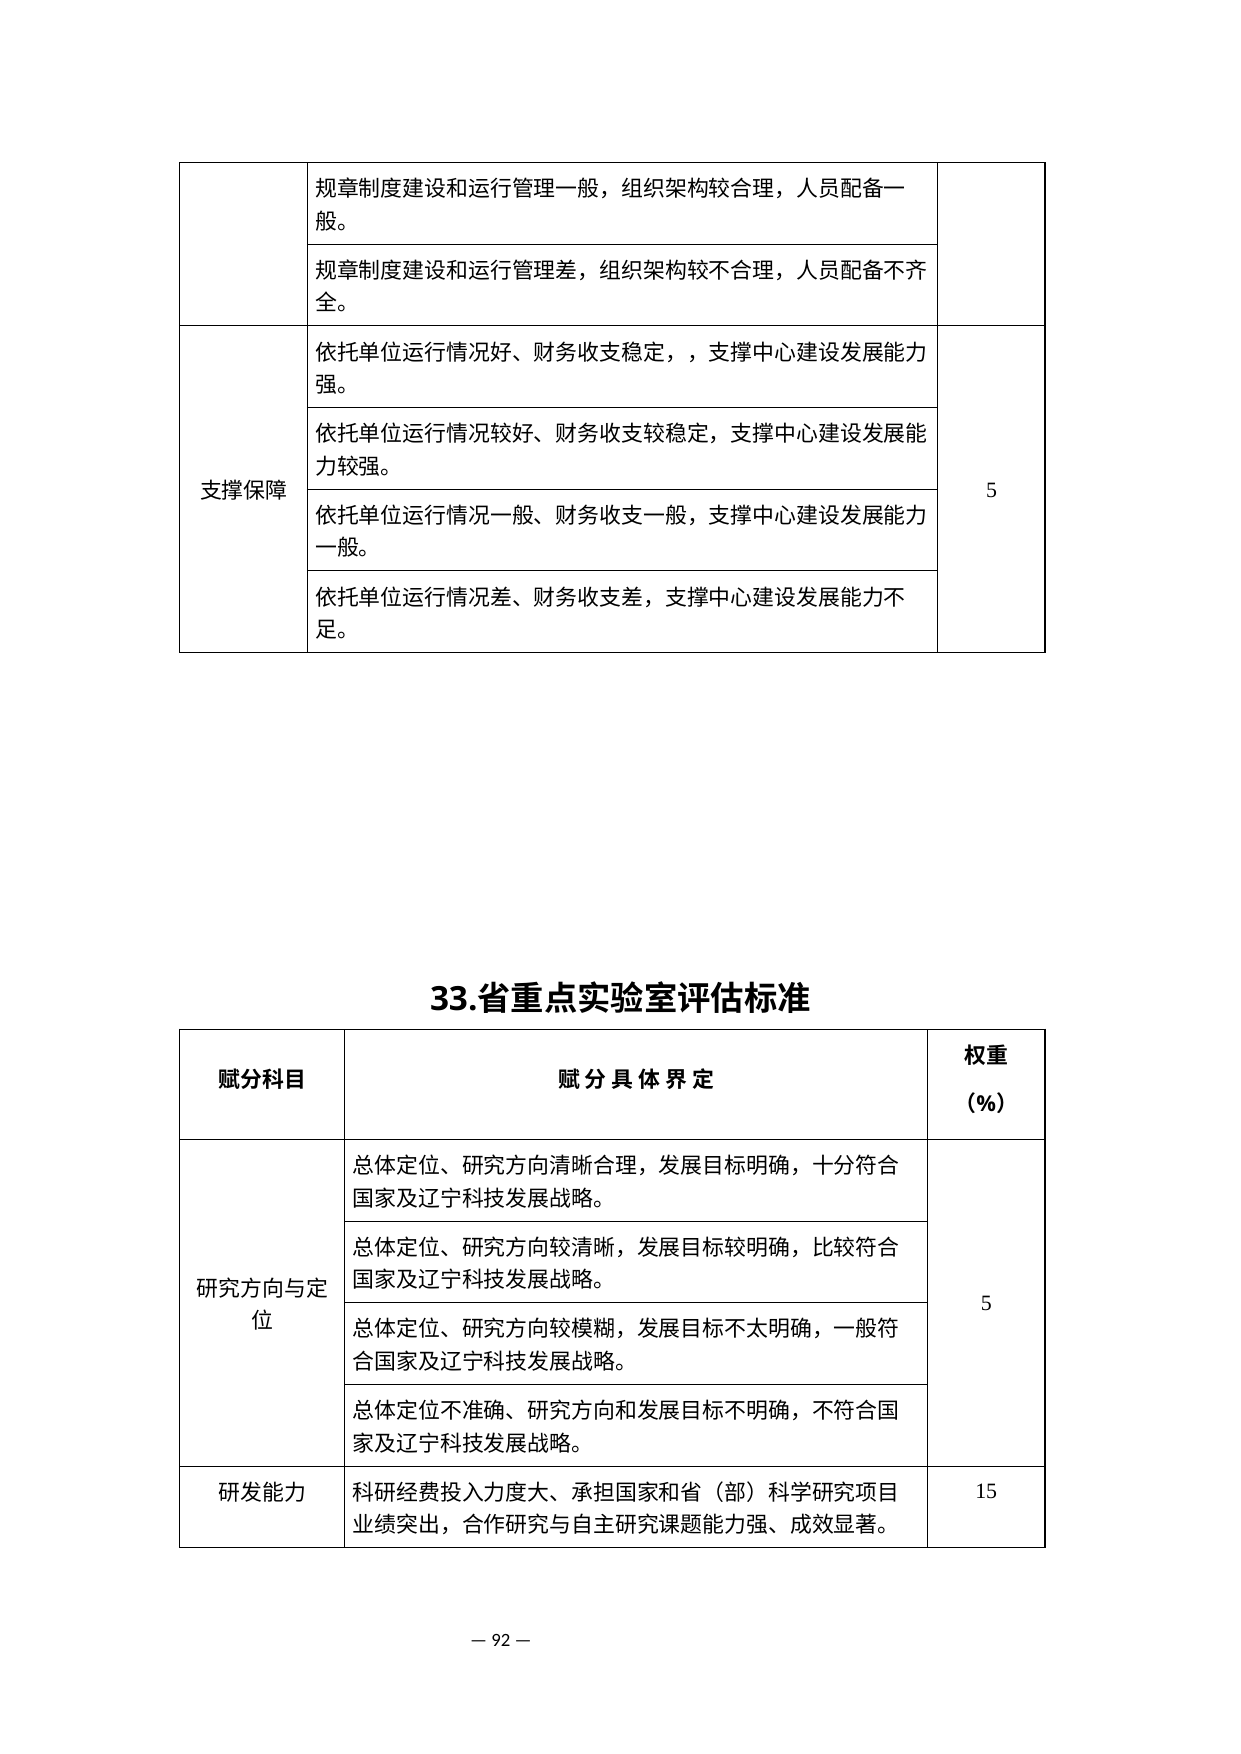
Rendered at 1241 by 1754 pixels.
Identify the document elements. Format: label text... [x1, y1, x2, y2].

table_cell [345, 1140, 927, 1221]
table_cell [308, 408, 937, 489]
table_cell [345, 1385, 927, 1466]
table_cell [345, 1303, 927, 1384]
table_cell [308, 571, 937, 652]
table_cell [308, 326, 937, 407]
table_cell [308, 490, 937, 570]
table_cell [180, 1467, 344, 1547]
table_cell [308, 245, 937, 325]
subtitle 33.省重点实验室评估标准 [187, 963, 1053, 1028]
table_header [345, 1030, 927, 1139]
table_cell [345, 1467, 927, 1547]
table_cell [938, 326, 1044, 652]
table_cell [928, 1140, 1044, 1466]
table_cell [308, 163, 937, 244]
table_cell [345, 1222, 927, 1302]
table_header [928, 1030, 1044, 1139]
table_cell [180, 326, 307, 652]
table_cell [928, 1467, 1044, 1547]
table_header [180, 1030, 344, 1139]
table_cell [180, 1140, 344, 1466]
